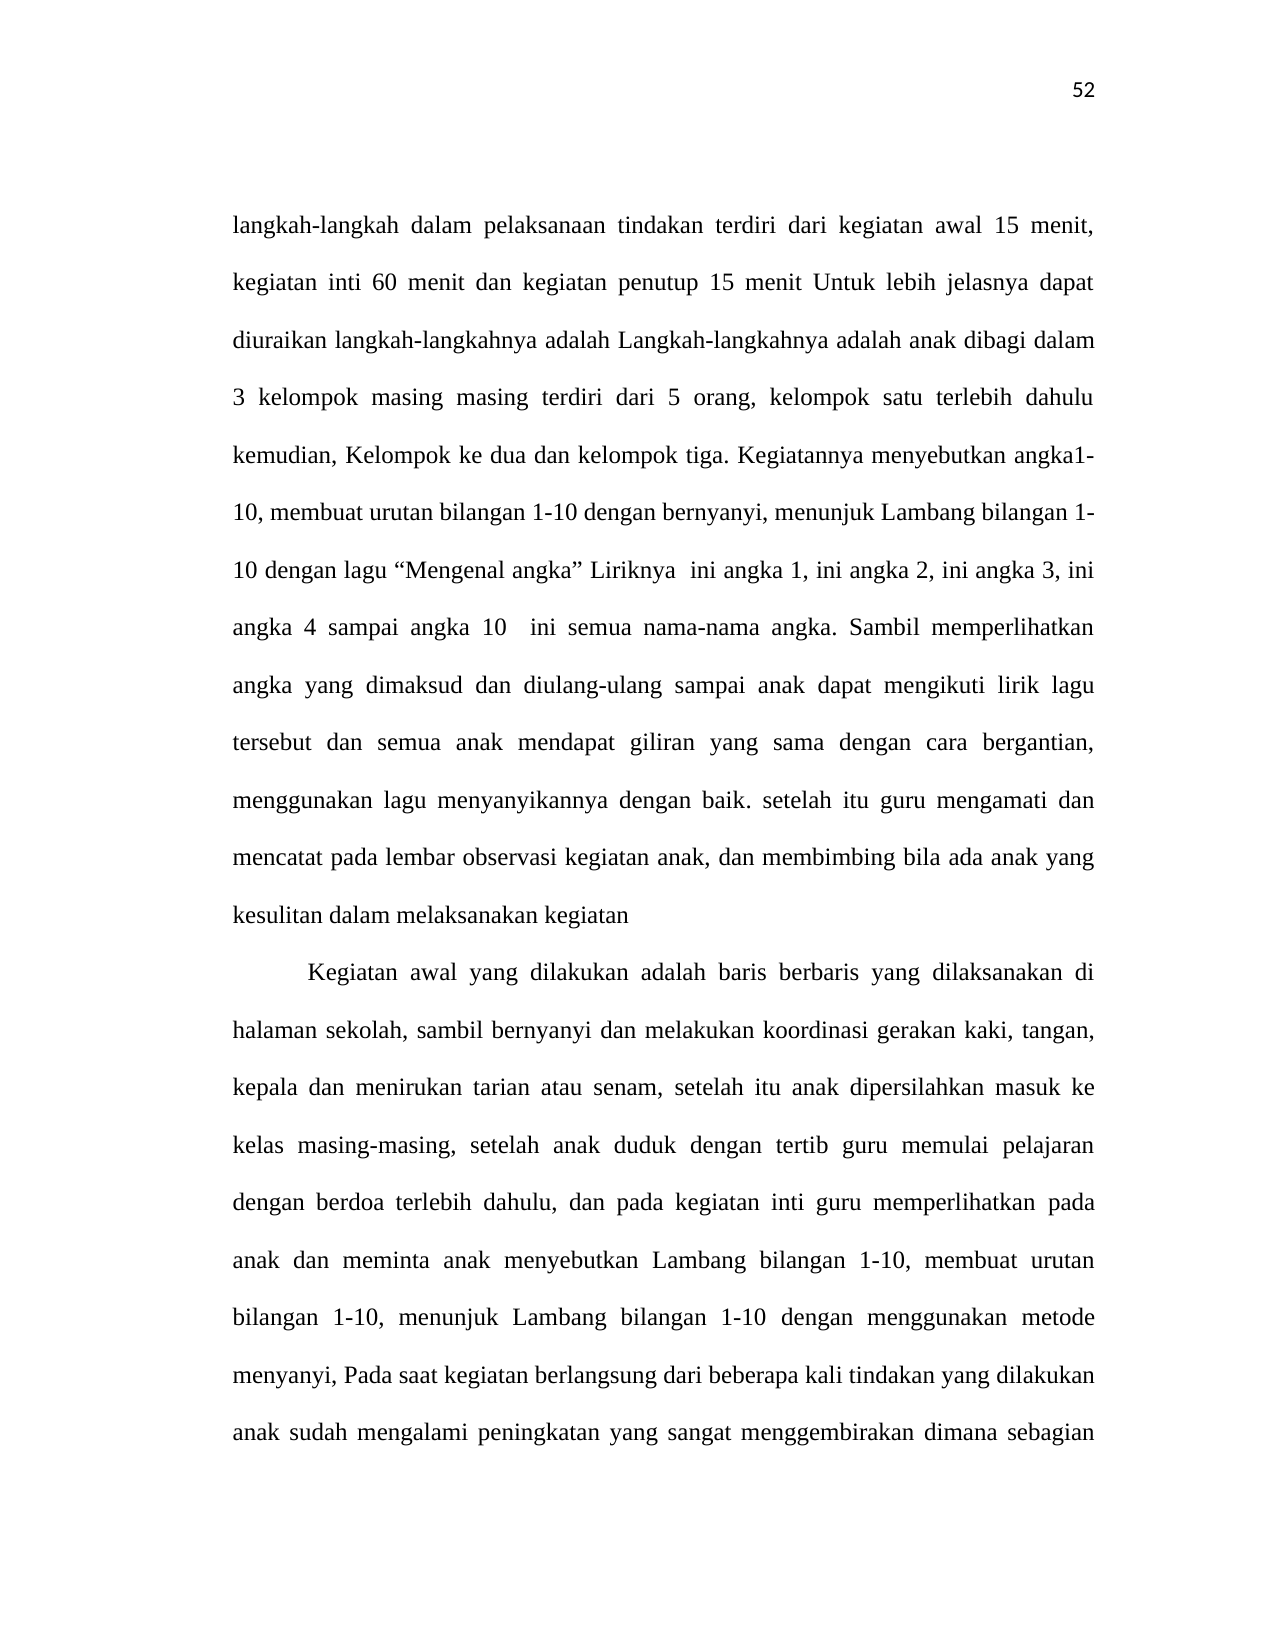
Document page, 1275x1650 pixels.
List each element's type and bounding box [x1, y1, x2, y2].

list [232, 210, 1095, 929]
list [232, 957, 1095, 1446]
